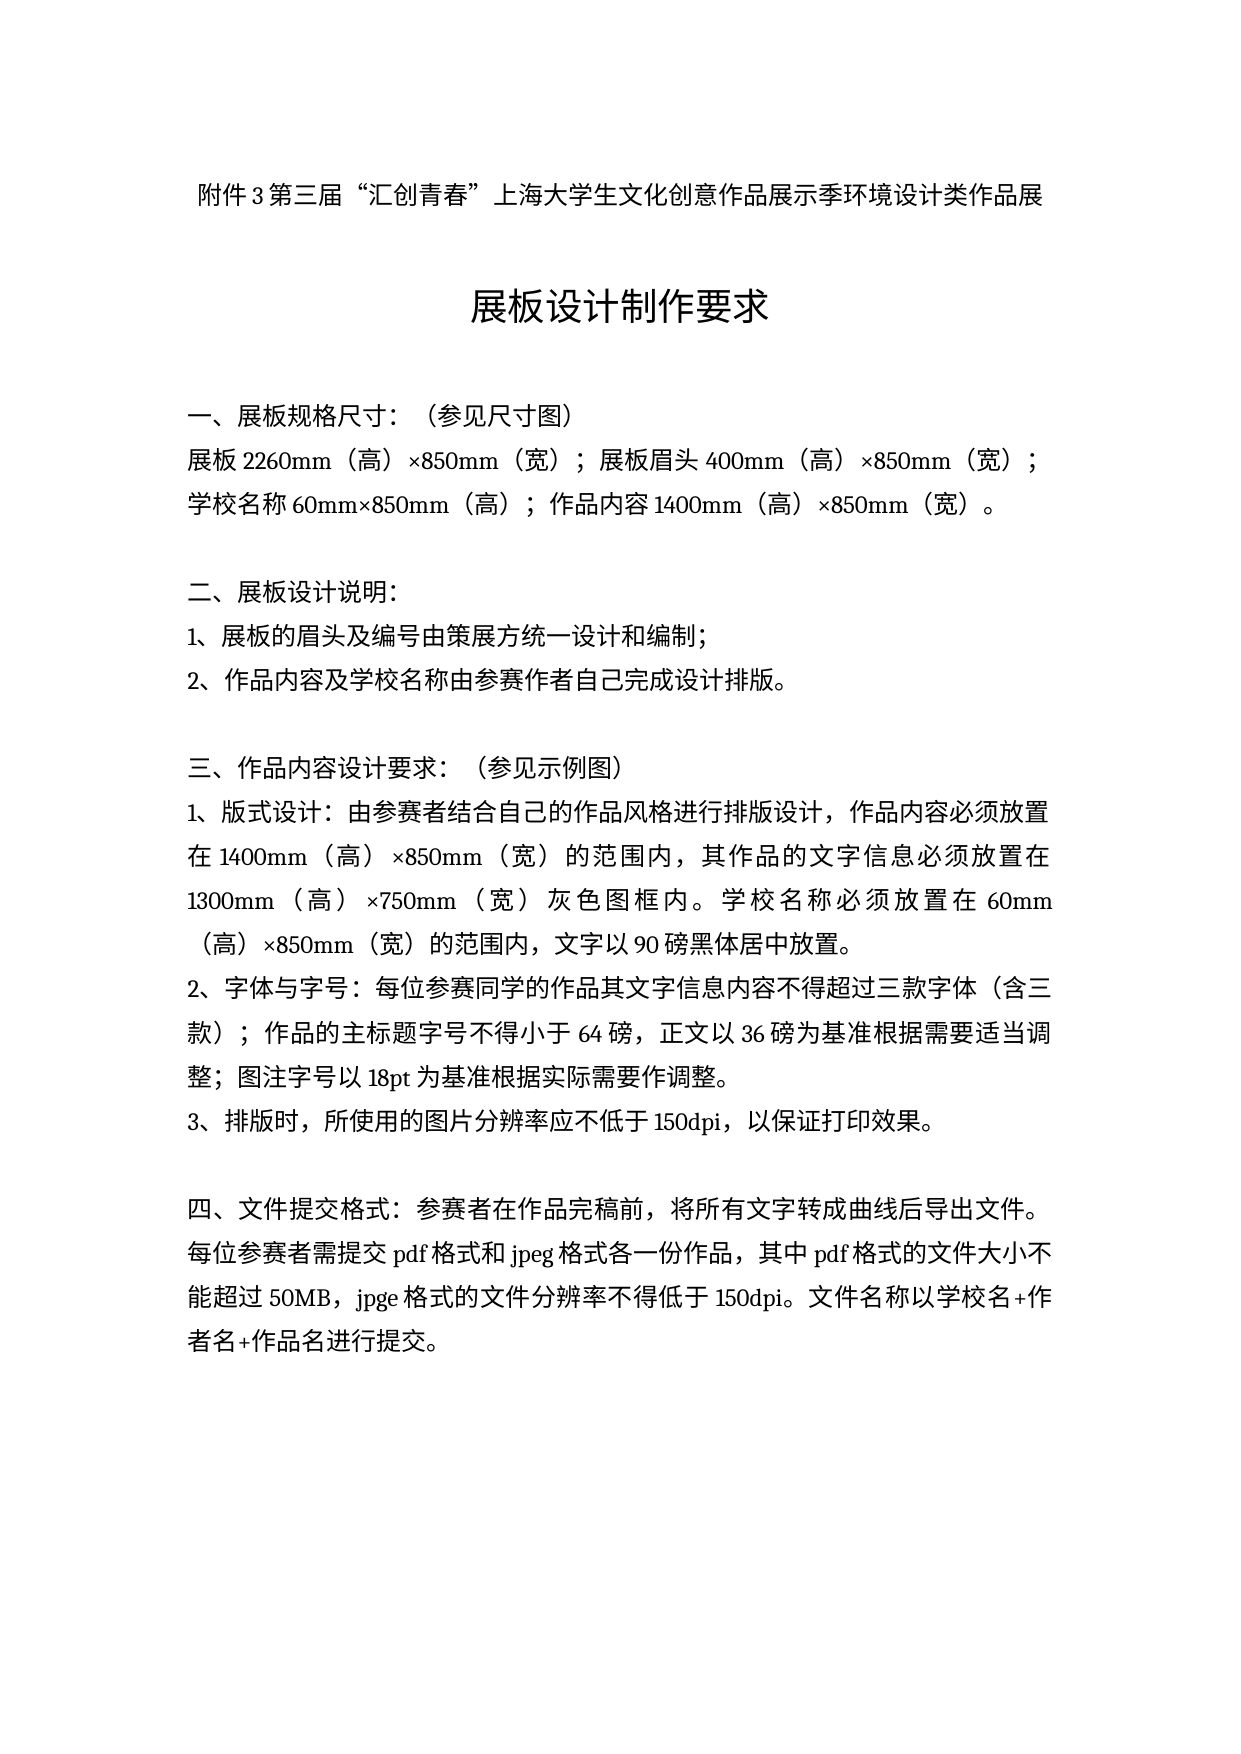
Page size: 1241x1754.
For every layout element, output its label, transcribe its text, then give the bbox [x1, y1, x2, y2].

text 3、排版时，所使用的图片分辨率应不低于150dpi，以保证打印效果。 [187, 1097, 1053, 1141]
text 附件3第三届“汇创青春”上海大学生文化创意作品展示季环境设计类作品展 [187, 172, 1053, 216]
text 1、版式设计：由参赛者结合自己的作品风格进行排版设计，作品内容必须放置在1400mm（高）×850mm（宽）的范围内，其作品的文字信息必须放置在1300mm（高）×750mm（宽）灰色图框内。学校名称必须放置在60mm（高）×850mm（宽）的范围内，文字以90磅黑体居中放置。 [187, 789, 1053, 965]
text 一、展板规格尺寸：（参见尺寸图） [187, 392, 1053, 436]
text 2、作品内容及学校名称由参赛作者自己完成设计排版。 [187, 657, 1053, 701]
text 展板设计制作要求 [187, 260, 1053, 348]
text 二、展板设计说明： [187, 568, 1053, 613]
text 四、文件提交格式：参赛者在作品完稿前，将所有文字转成曲线后导出文件。每位参赛者需提交pdf格式和jpeg格式各一份作品，其中pdf格式的文件大小不能超过50MB，jpge格式的文件分辨率不得低于150dpi。文件名称以学校名+作者名+作品名进行提交。 [187, 1185, 1053, 1362]
text 三、作品内容设计要求：（参见示例图） [187, 745, 1053, 789]
text 1、展板的眉头及编号由策展方统一设计和编制； [187, 613, 1053, 657]
text 2、字体与字号：每位参赛同学的作品其文字信息内容不得超过三款字体（含三款）；作品的主标题字号不得小于64磅，正文以36磅为基准根据需要适当调整；图注字号以 18pt 为基准根据实际需要作调整。 [187, 965, 1053, 1097]
text 展板2260mm（高）×850mm（宽）；展板眉头400mm（高）×850mm（宽）；学校名称60mm×850mm（高）；作品内容1400mm（高）×850mm（宽）。 [187, 436, 1053, 524]
